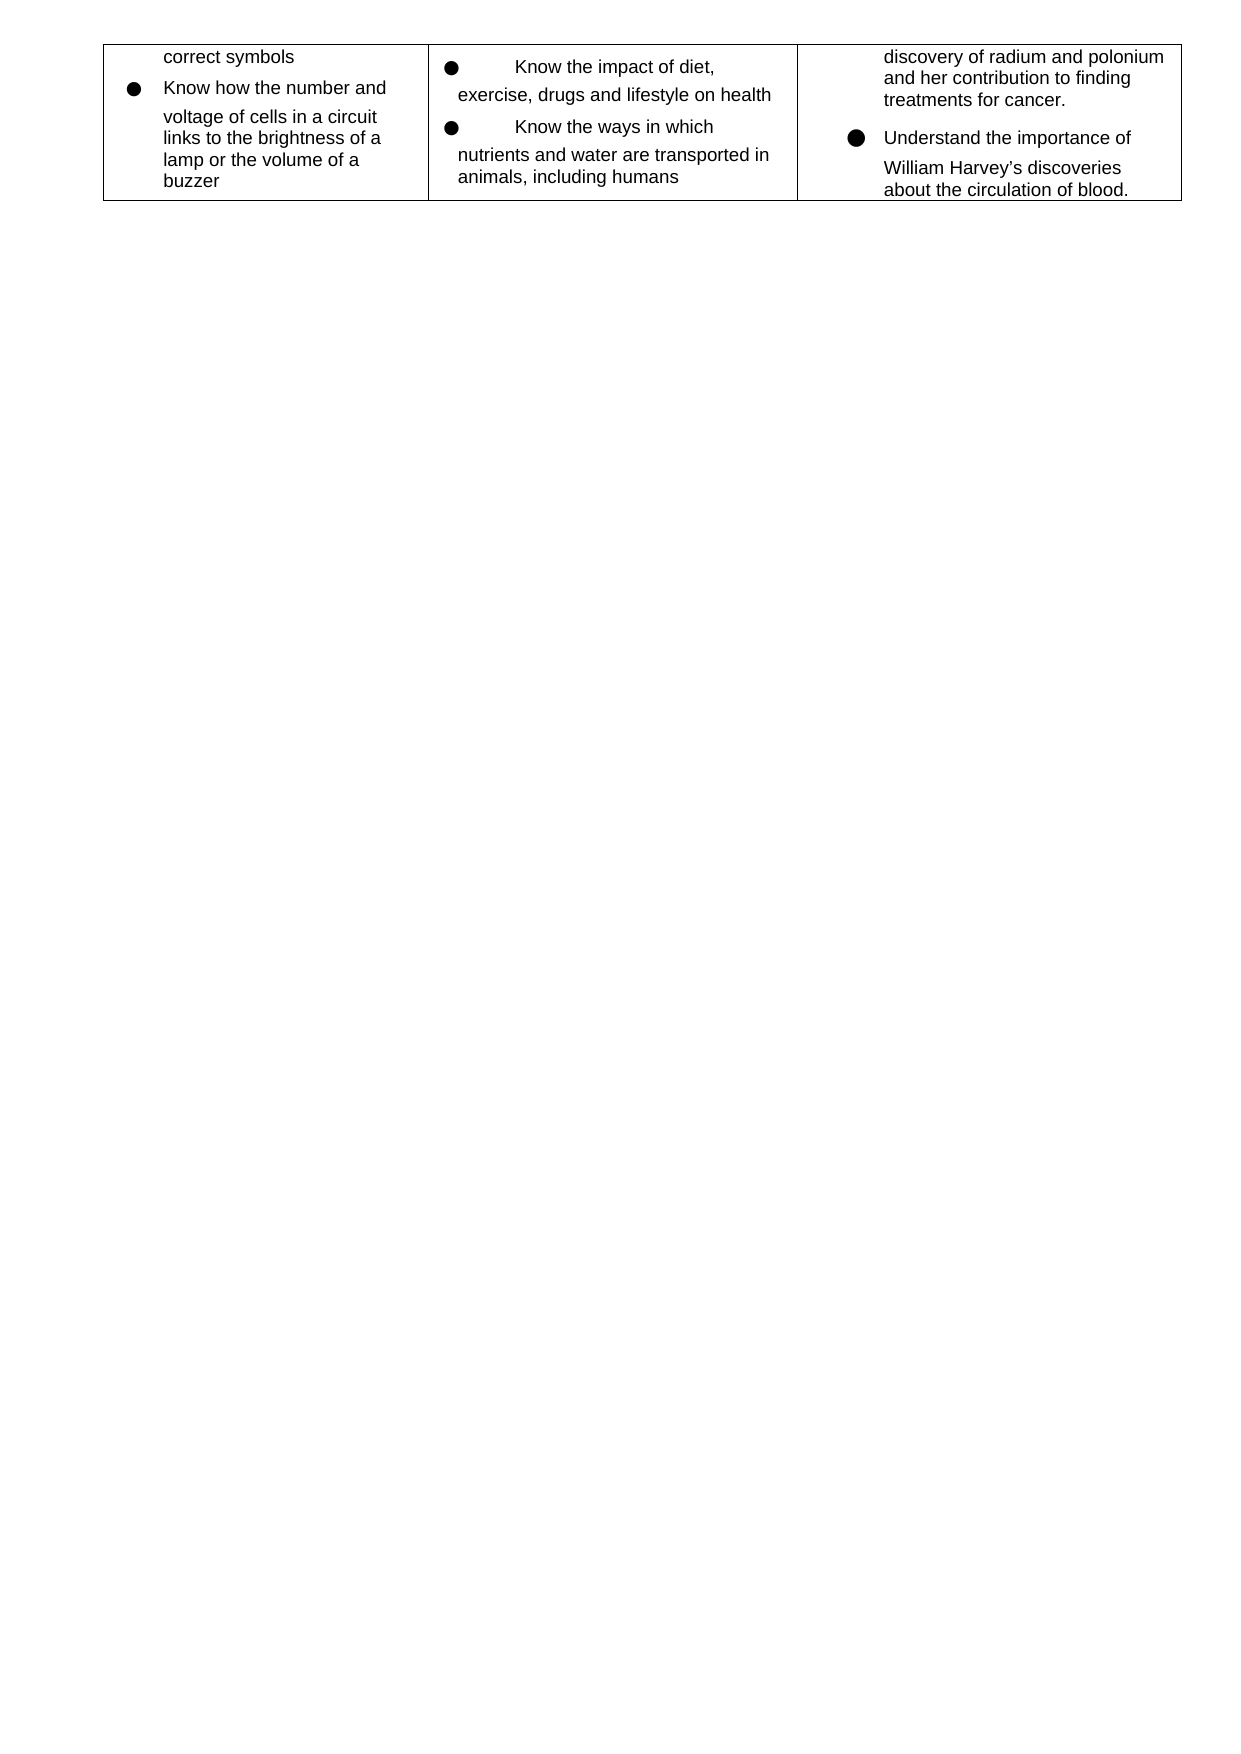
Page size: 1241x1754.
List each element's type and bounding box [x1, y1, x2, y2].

table_cell [429, 45, 797, 200]
table_cell [798, 45, 1181, 200]
table_cell [104, 45, 428, 200]
